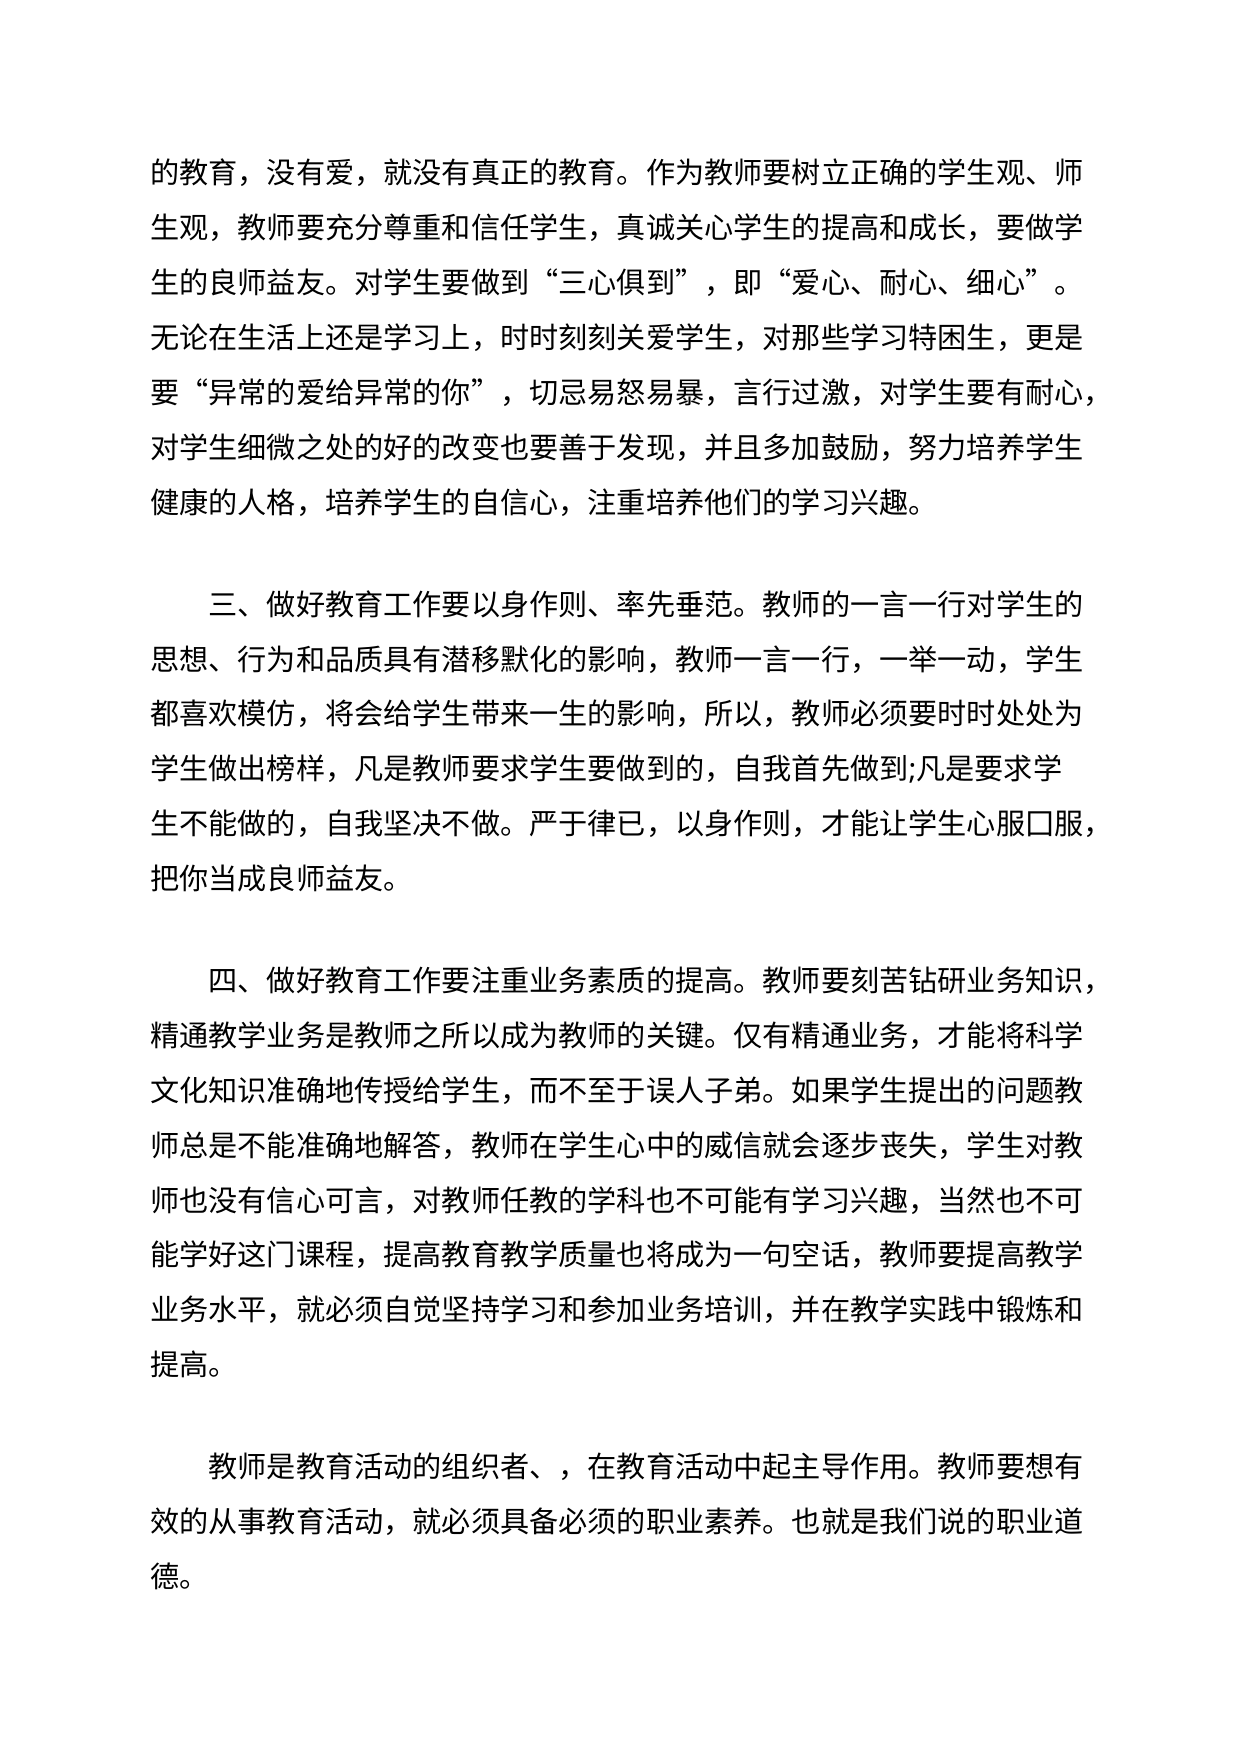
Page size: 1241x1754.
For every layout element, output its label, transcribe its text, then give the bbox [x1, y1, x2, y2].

text 教师是教育活动的组织者、，在教育活动中起主导作用。教师要想有效的从事教育活动，就必须具备必须的职业素养。也就是我们说的职业道德。 [150, 1443, 1090, 1596]
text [150, 150, 1090, 522]
text 三、做好教育工作要以身作则、率先垂范。教师的一言一行对学生的思想、行为和品质具有潜移默化的影响，教师一言一行，一举一动，学生都喜欢模仿，将会给学生带来一生的影响，所以，教师必须要时时处处为学生做出榜样，凡是教师要求学生要做到的，自我首先做到;凡是要求学生不能做的，自我坚决不做。严于律已，以身作则，才能让学生心服囗服，把你当成良师益友。 [150, 581, 1090, 898]
text 四、做好教育工作要注重业务素质的提高。教师要刻苦钻研业务知识，精通教学业务是教师之所以成为教师的关键。仅有精通业务，才能将科学文化知识准确地传授给学生，而不至于误人子弟。如果学生提出的问题教师总是不能准确地解答，教师在学生心中的威信就会逐步丧失，学生对教师也没有信心可言，对教师任教的学科也不可能有学习兴趣，当然也不可能学好这门课程，提高教育教学质量也将成为一句空话，教师要提高教学业务水平，就必须自觉坚持学习和参加业务培训，并在教学实践中锻炼和提高。 [150, 957, 1090, 1384]
